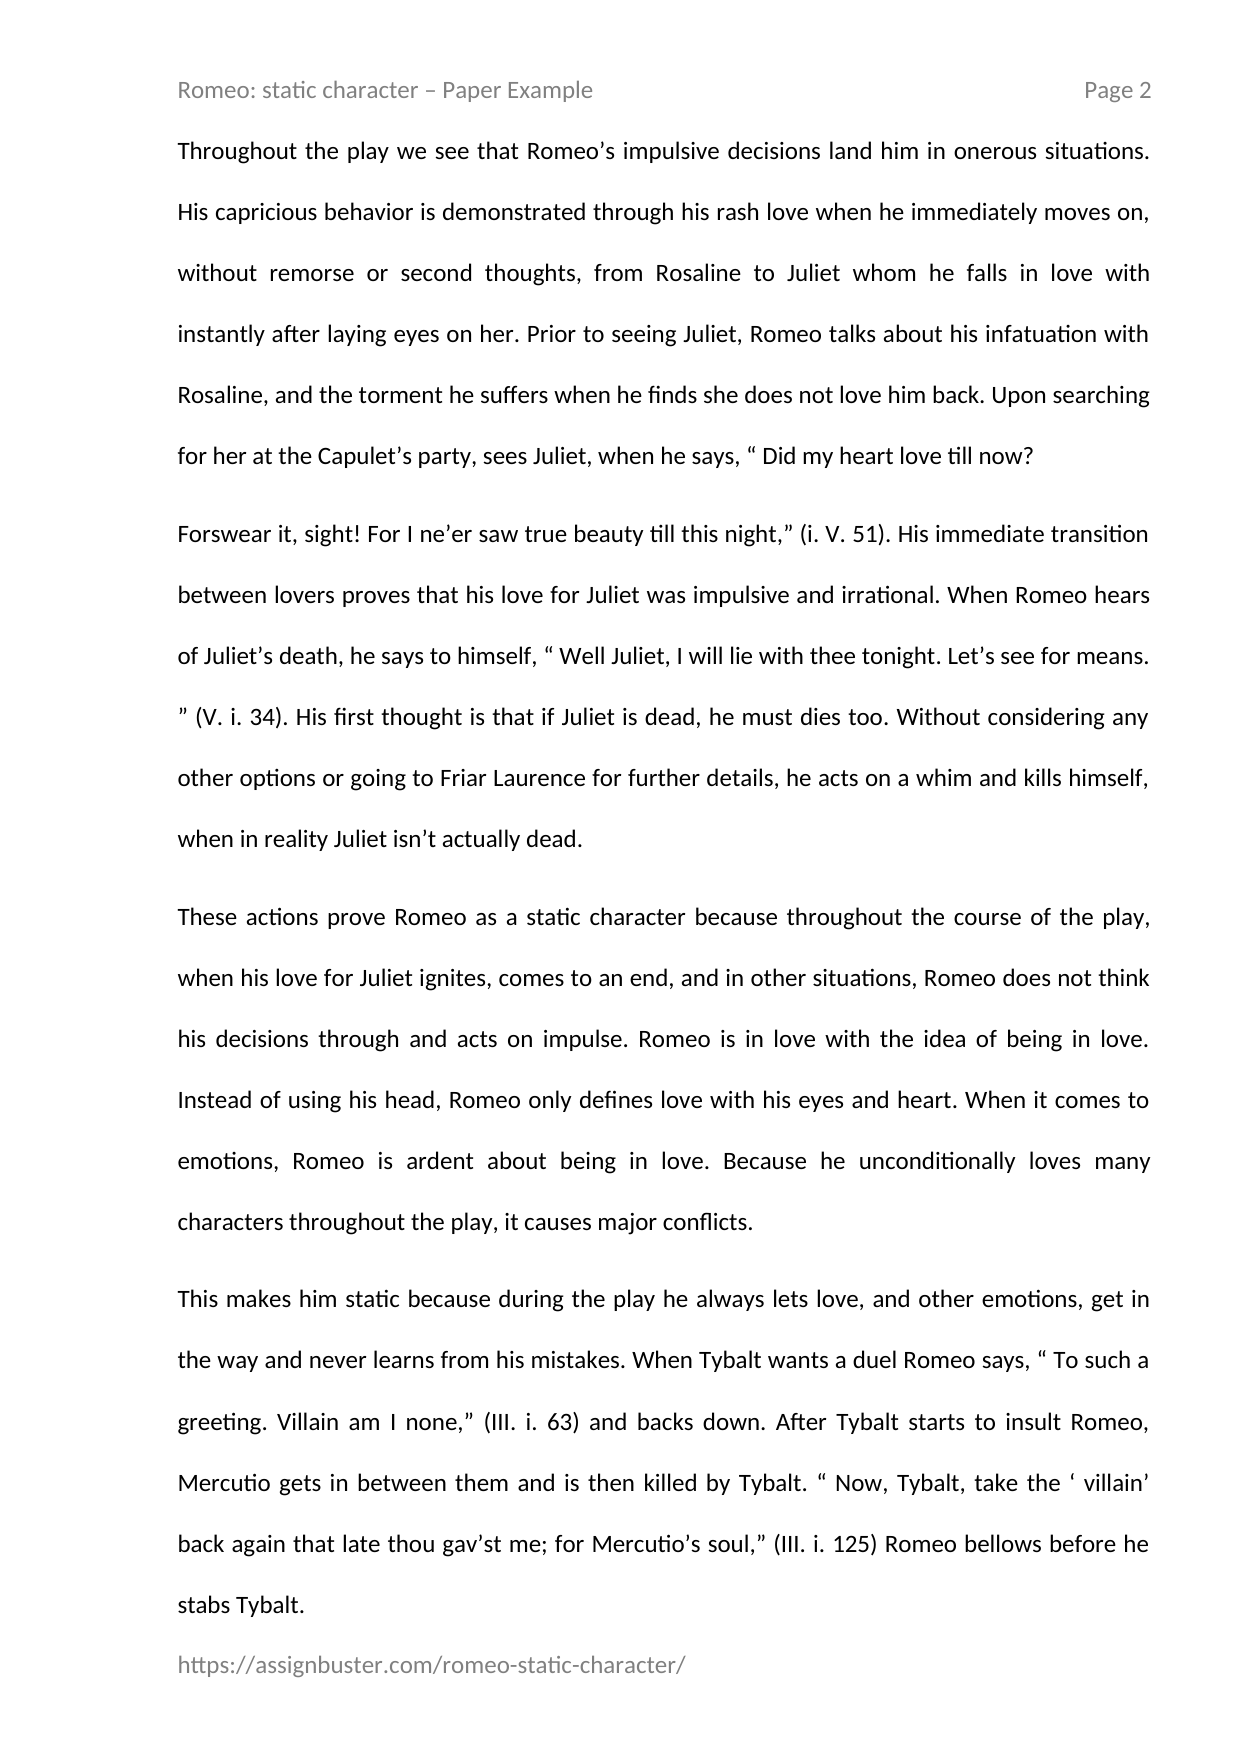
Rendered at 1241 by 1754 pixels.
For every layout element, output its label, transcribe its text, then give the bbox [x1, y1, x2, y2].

text These actions prove Romeo as a static character because throughout the course of the play, when his love for Juliet ignites, comes to an end, and in other situations, Romeo does not think his decisions through and acts on impulse. Romeo is in love with the idea of being in love. Instead of using his head, Romeo only defines love with his eyes and heart. When it comes to emotions, Romeo is ardent about being in love. Because he unconditionally loves many characters throughout the play, it causes major conflicts. [177, 901, 1152, 1236]
text Forswear it, sight! For I ne’er saw true beauty till this night,” (i. V. 51). His immediate transition between lovers proves that his love for Juliet was impulsive and irrational. When Romeo hears of Juliet’s death, he says to himself, “ Well Juliet, I will lie with thee tonight. Let’s see for means. ” (V. i. 34). His first thought is that if Juliet is dead, he must dies too. Without considering any other options or going to Friar Laurence for further details, he acts on a whim and kills himself, when in reality Juliet isn’t actually dead. [177, 518, 1152, 853]
text Throughout the play we see that Romeo’s impulsive decisions land him in onerous situations. His capricious behavior is demonstrated through his rash love when he immediately moves on, without remorse or second thoughts, from Rosaline to Juliet whom he falls in love with instantly after laying eyes on her. Prior to seeing Juliet, Romeo talks about his infatuation with Rosaline, and the torment he suffers when he finds she does not love him back. Upon searching for her at the Capulet’s party, sees Juliet, when he says, “ Did my heart love till now? [177, 135, 1152, 471]
text This makes him static because during the play he always lets love, and other emotions, get in the way and never learns from his mistakes. When Tybalt wants a duel Romeo says, “ To such a greeting. Villain am I none,” (III. i. 63) and backs down. After Tybalt starts to insult Romeo, Mercutio gets in between them and is then killed by Tybalt. “ Now, Tybalt, take the ‘ villain’ back again that late thou gav’st me; for Mercutio’s soul,” (III. i. 125) Romeo bellows before he stabs Tybalt. [177, 1283, 1152, 1619]
